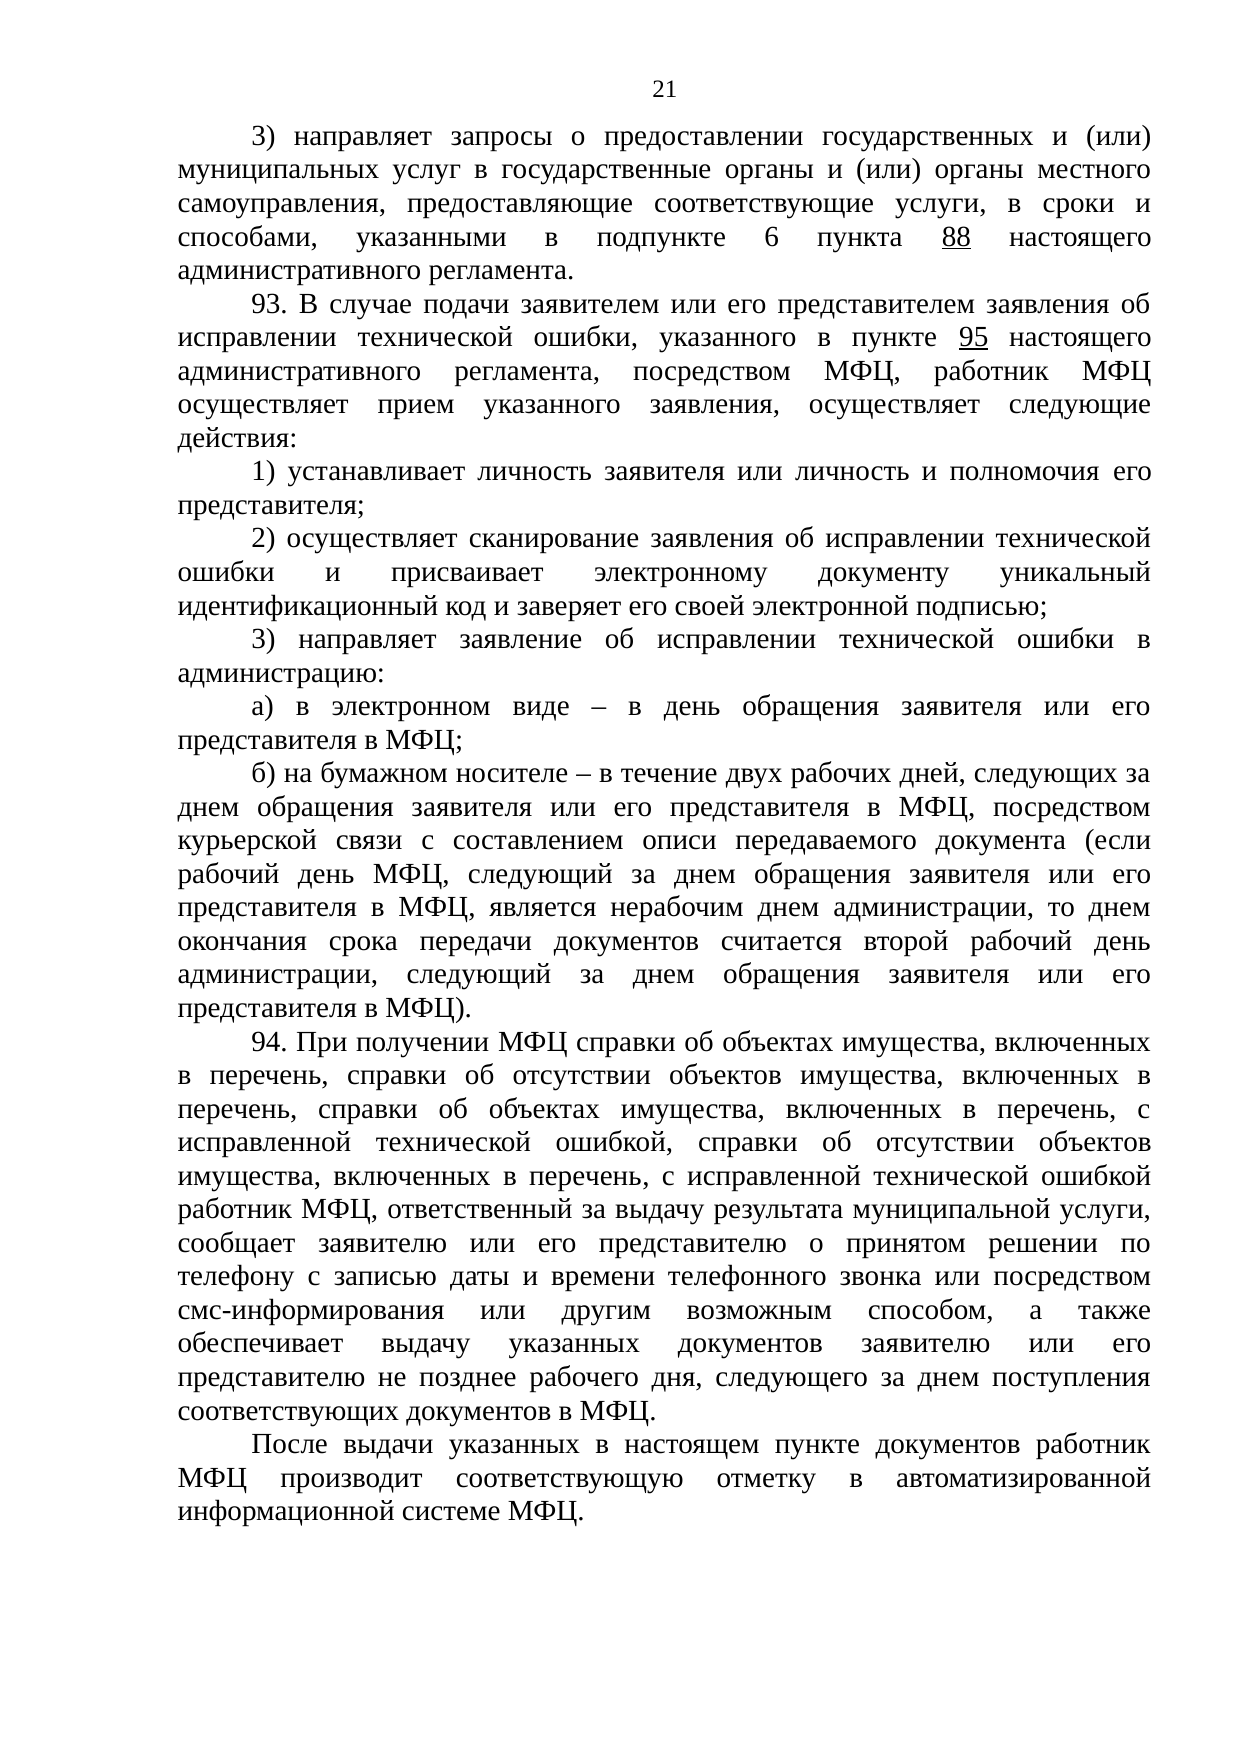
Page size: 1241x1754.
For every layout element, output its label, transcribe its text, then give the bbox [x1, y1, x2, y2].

text 3) направляет заявление об исправлении технической ошибки в администрацию: [177, 621, 1152, 688]
text а) в электронном виде – в день обращения заявителя или его представителя в МФЦ; [177, 688, 1152, 755]
text 93. В случае подачи заявителем или его представителем заявления об исправлении технической ошибки, указанного в пункте 95 настоящего административного регламента, посредством МФЦ, работник МФЦ осуществляет прием указанного заявления, осуществляет следующие действия: [177, 286, 1152, 453]
text 94. При получении МФЦ справки об объектах имущества, включенных в перечень, справки об отсутствии объектов имущества, включенных в перечень, справки об объектах имущества, включенных в перечень, с исправленной технической ошибкой, справки об отсутствии объектов имущества, включенных в перечень, с исправленной технической ошибкой работник МФЦ, ответственный за выдачу результата муниципальной услуги, сообщает заявителю или его представителю о принятом решении по телефону с записью даты и времени телефонного звонка или посредством смс-информирования или другим возможным способом, а также обеспечивает выдачу указанных документов заявителю или его представителю не позднее рабочего дня, следующего за днем поступления соответствующих документов в МФЦ. [177, 1024, 1152, 1426]
text 1) устанавливает личность заявителя или личность и полномочия его представителя; [177, 453, 1152, 521]
text 3) направляет запросы о предоставлении государственных и (или) муниципальных услуг в государственные органы и (или) органы местного самоуправления, предоставляющие соответствующие услуги, в сроки и способами, указанными в подпункте 6 пункта 88 настоящего административного регламента. [177, 118, 1152, 286]
text 2) осуществляет сканирование заявления об исправлении технической ошибки и присваивает электронному документу уникальный идентификационный код и заверяет его своей электронной подписью; [177, 521, 1152, 621]
text б) на бумажном носителе – в течение двух рабочих дней, следующих за днем обращения заявителя или его представителя в МФЦ, посредством курьерской связи с составлением описи передаваемого документа (если рабочий день МФЦ, следующий за днем обращения заявителя или его представителя в МФЦ, является нерабочим днем администрации, то днем окончания срока передачи документов считается второй рабочий день администрации, следующий за днем обращения заявителя или его представителя в МФЦ). [177, 755, 1152, 1024]
text После выдачи указанных в настоящем пункте документов работник МФЦ производит соответствующую отметку в автоматизированной информационной системе МФЦ. [177, 1426, 1152, 1527]
